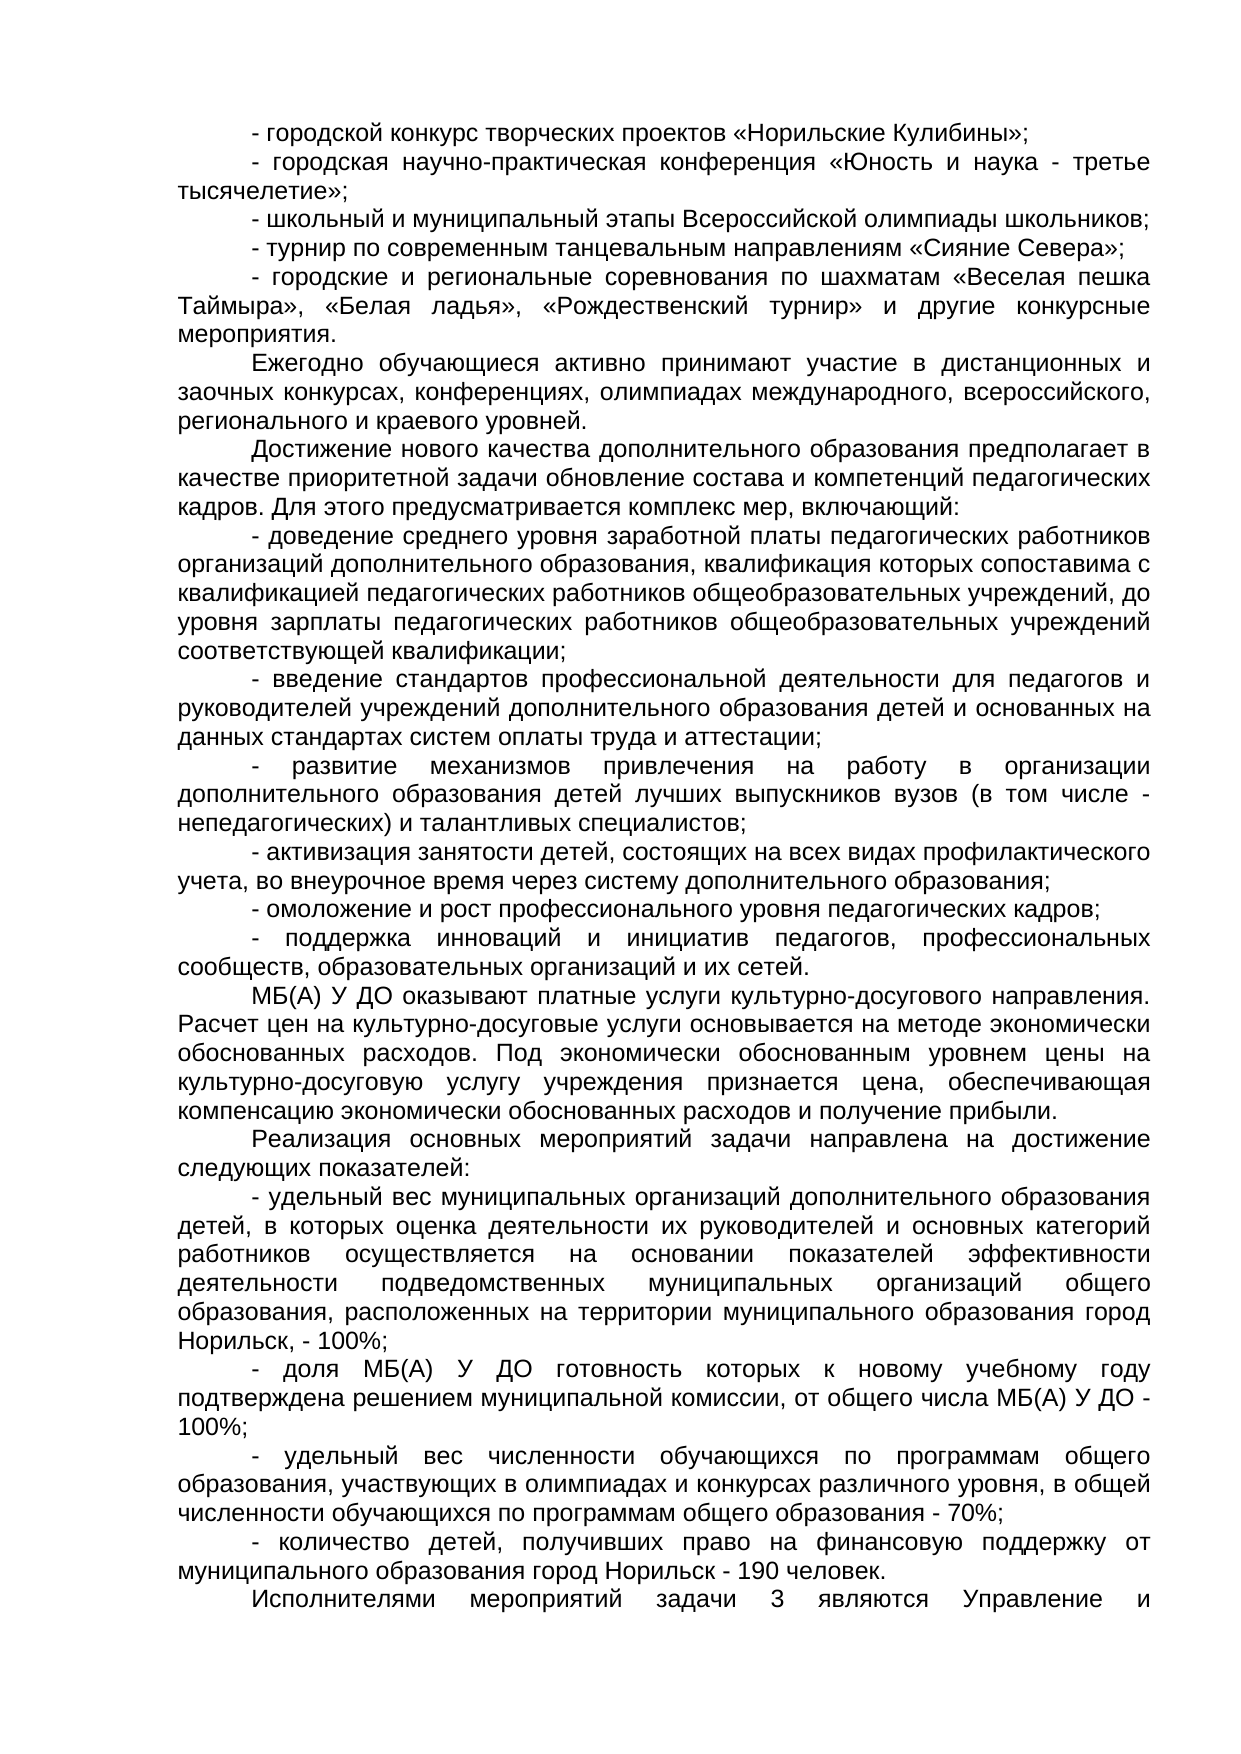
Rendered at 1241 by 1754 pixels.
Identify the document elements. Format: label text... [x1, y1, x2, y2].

text - поддержка инноваций и инициатив педагогов, профессиональных сообществ, образовательных организаций и их сетей. [177, 923, 1152, 981]
text Достижение нового качества дополнительного образования предполагает в качестве приоритетной задачи обновление состава и компетенций педагогических кадров. Для этого предусматривается комплекс мер, включающий: [177, 434, 1152, 521]
text - школьный и муниципальный этапы Всероссийской олимпиады школьников; [177, 204, 1152, 233]
text - активизация занятости детей, состоящих на всех видах профилактического учета, во внеурочное время через систему дополнительного образования; [177, 837, 1152, 894]
text - доля МБ(А) У ДО готовность которых к новому учебному году подтверждена решением муниципальной комиссии, от общего числа МБ(А) У ДО - 100%; [177, 1354, 1152, 1441]
text - омоложение и рост профессионального уровня педагогических кадров; [177, 894, 1152, 923]
text - удельный вес муниципальных организаций дополнительного образования детей, в которых оценка деятельности их руководителей и основных категорий работников осуществляется на основании показателей эффективности деятельности подведомственных муниципальных организаций общего образования, расположенных на территории муниципального образования город Норильск, - 100%; [177, 1182, 1152, 1354]
text - количество детей, получивших право на финансовую поддержку от муниципального образования город Норильск - 190 человек. [177, 1527, 1152, 1584]
text - городской конкурс творческих проектов «Норильские Кулибины»; [177, 118, 1152, 147]
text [177, 1584, 1152, 1613]
text - турнир по современным танцевальным направлениям «Сияние Севера»; [177, 233, 1152, 262]
text МБ(А) У ДО оказывают платные услуги культурно-досугового направления. Расчет цен на культурно-досуговые услуги основывается на методе экономически обоснованных расходов. Под экономически обоснованным уровнем цены на культурно-досуговую услугу учреждения признается цена, обеспечивающая компенсацию экономически обоснованных расходов и получение прибыли. [177, 981, 1152, 1124]
text Реализация основных мероприятий задачи направлена на достижение следующих показателей: [177, 1124, 1152, 1182]
text Ежегодно обучающиеся активно принимают участие в дистанционных и заочных конкурсах, конференциях, олимпиадах международного, всероссийского, регионального и краевого уровней. [177, 348, 1152, 434]
text - городская научно-практическая конференция «Юность и наука - третье тысячелетие»; [177, 147, 1152, 204]
text - введение стандартов профессиональной деятельности для педагогов и руководителей учреждений дополнительного образования детей и основанных на данных стандартах систем оплаты труда и аттестации; [177, 664, 1152, 751]
text - удельный вес численности обучающихся по программам общего образования, участвующих в олимпиадах и конкурсах различного уровня, в общей численности обучающихся по программам общего образования - 70%; [177, 1441, 1152, 1527]
text - доведение среднего уровня заработной платы педагогических работников организаций дополнительного образования, квалификация которых сопоставима с квалификацией педагогических работников общеобразовательных учреждений, до уровня зарплаты педагогических работников общеобразовательных учреждений соответствующей квалификации; [177, 521, 1152, 664]
text - городские и региональные соревнования по шахматам «Веселая пешка Таймыра», «Белая ладья», «Рождественский турнир» и другие конкурсные мероприятия. [177, 262, 1152, 348]
text - развитие механизмов привлечения на работу в организации дополнительного образования детей лучших выпускников вузов (в том числе - непедагогических) и талантливых специалистов; [177, 751, 1152, 837]
